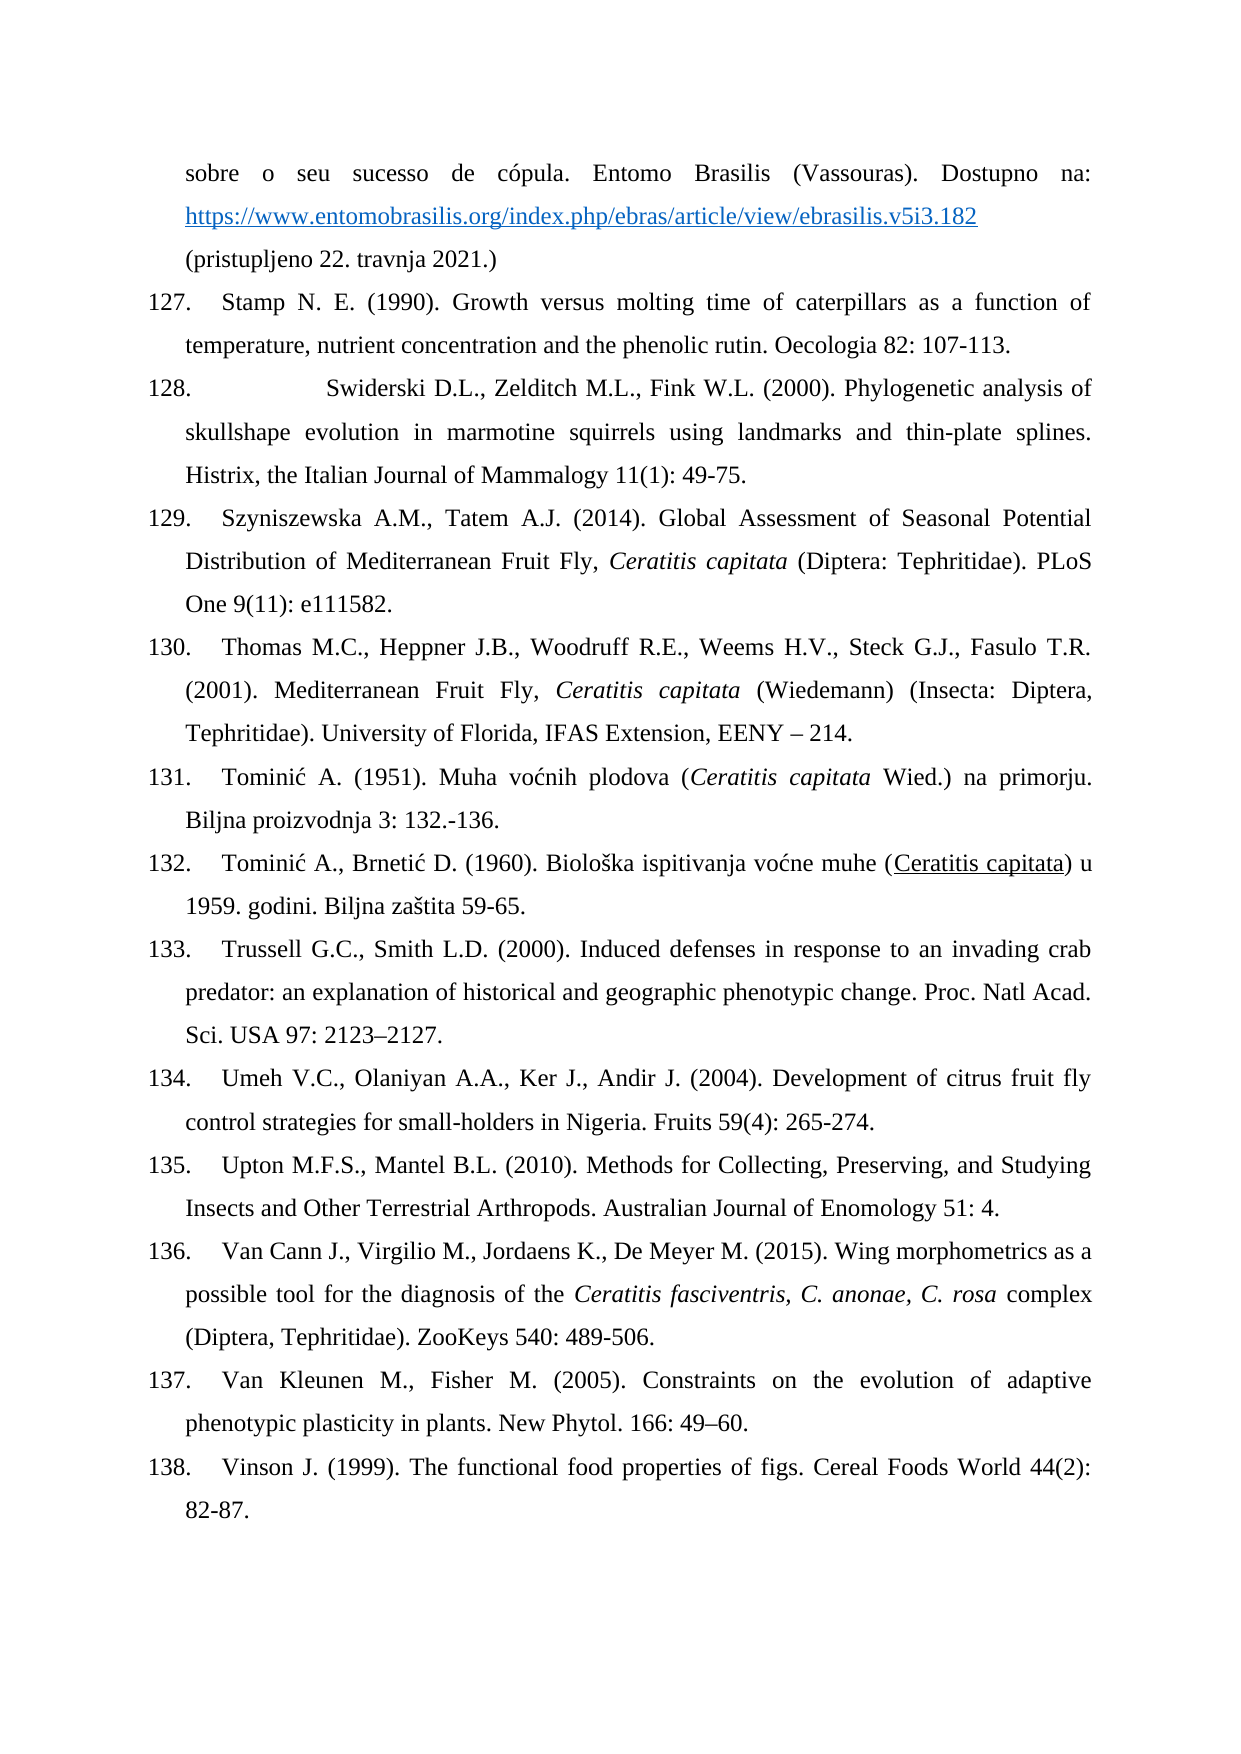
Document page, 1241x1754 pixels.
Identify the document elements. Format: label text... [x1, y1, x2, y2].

list Trussell G.C., Smith L.D. (2000). Induced defenses in response to an invading crab predator: an explanation of historical and geographic phenotypic change. Proc. Natl Acad. Sci. USA 97: 2123–2127. [148, 589, 1093, 704]
list Van Cann J., Virgilio M., Jordaens K., De Meyer M. (2015). Wing morphometrics as a possible tool for the diagnosis of the Ceratitis fasciventris, C. anonae, C. rosa complex (Diptera, Tephritidae). ZooKeys 540: 489-506. [148, 891, 1093, 1006]
list White I. M., Elson-Harris M.M. (1994). Fruit Flies of Economic Significance. Their Identification and Bionomics. Wallingford, UK, CAB International. [148, 1495, 1093, 1567]
list Tominić A. (1951). Muha voćnih plodova (Ceratitis capitata Wied.) na primorju. Biljna proizvodnja 3: 132.-136. [148, 417, 1093, 488]
list Vinson J. (1999). The functional food properties of figs. Cereal Foods World 44(2): 82-87. [148, 1107, 1093, 1178]
list Weems H.V., Thomas M.C., Heppner J.B., Woodruff H.V., Steck G.J., Fasulo T.R. (1981). Mediterranean fruit fly, Ceratitis capitata (Wiedemann) (Insecta: Diptera: Tephritidae). IFAS Extension. University of Florida 214: 1-16. [148, 1279, 1093, 1394]
list Walther G.R. (2002). Ecological responses to recent climate change. Nature 416: 389–395. [148, 1193, 1093, 1265]
list Upton M.F.S., Mantel B.L. (2010). Methods for Collecting, Preserving, and Studying Insects and Other Terrestrial Arthropods. Australian Journal of Enomology 51: 4. [148, 805, 1093, 877]
list Van Kleunen M., Fisher M. (2005). Constraints on the evolution of adaptive phenotypic plasticity in plants. New Phytol. 166: 49–60. [148, 1020, 1093, 1092]
list Szyniszewska A.M., Tatem A.J. (2014). Global Assessment of Seasonal Potential Distribution of Mediterranean Fruit Fly, Ceratitis capitata (Diptera: Tephritidae). PLoS One 9(11): e111582. [148, 158, 1093, 273]
list Thomas M.C., Heppner J.B., Woodruff R.E., Weems H.V., Steck G.J., Fasulo T.R. (2001). Mediterranean Fruit Fly, Ceratitis capitata (Wiedemann) (Insecta: Diptera, Tephritidae). University of Florida, IFAS Extension, EENY – 214. [148, 287, 1093, 402]
list White I. M., Elson-Harris M.M. (1992). Fruit flies of economic significance: their identification and bionomics. CAB International, Wallingford and ACIAR, Canberra. [148, 1408, 1093, 1480]
list Tominić A., Brnetić D. (1960). Biološka ispitivanja voćne muhe (Ceratitis capitata) u 1959. godini. Biljna zaštita 59-65. [148, 503, 1093, 575]
list Umeh V.C., Olaniyan A.A., Ker J., Andir J. (2004). Development of citrus fruit fly control strategies for small-holders in Nigeria. Fruits 59(4): 265-274. [148, 718, 1093, 790]
